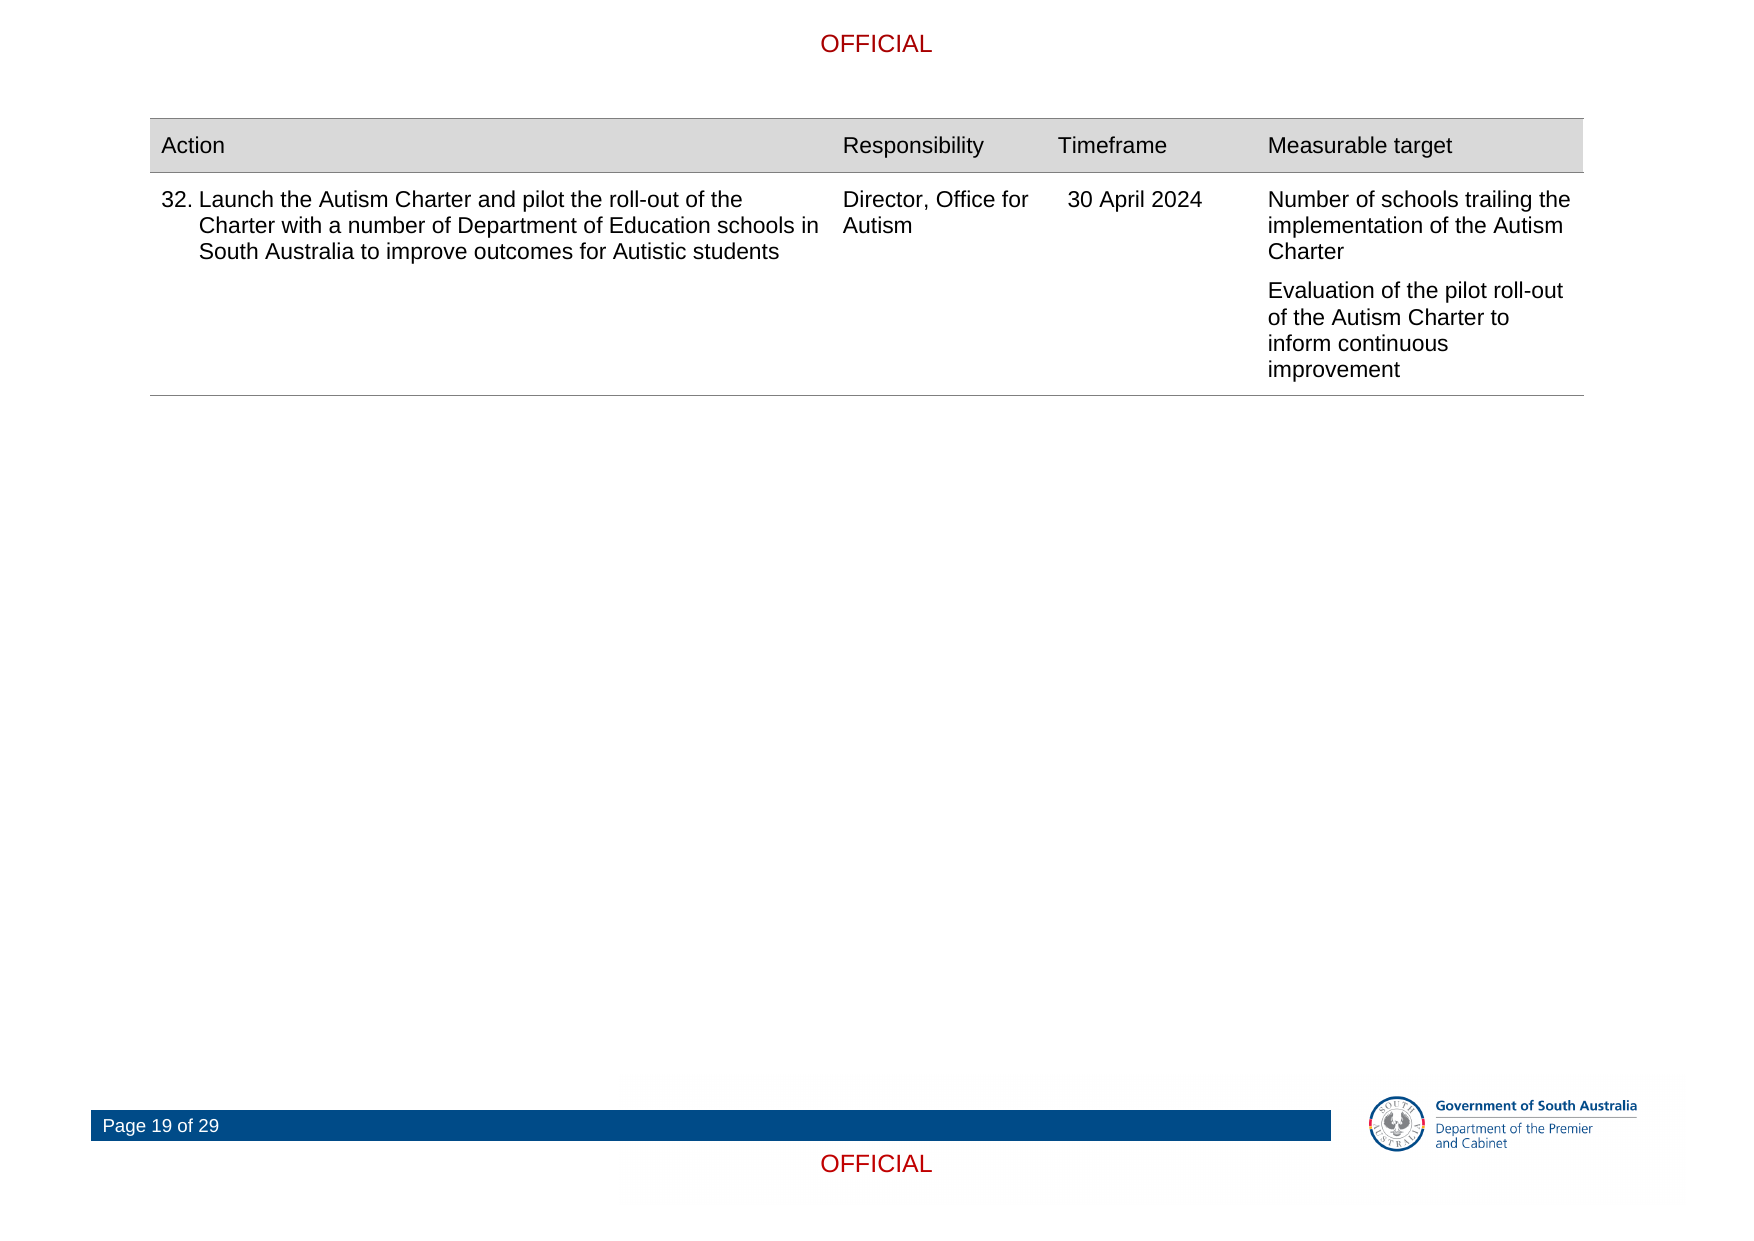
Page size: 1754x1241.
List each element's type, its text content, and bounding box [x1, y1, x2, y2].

table_cell Director, Office for Autism [831, 173, 1056, 395]
table_header Measurable target [1256, 119, 1583, 172]
table_header Responsibility [831, 119, 1046, 172]
table_header Timeframe [1046, 119, 1256, 172]
table_cell Number of schools trailing the implementation of the Autism Charter Evaluation of the pilot roll-out of the Autism Charter to inform continuous improvement [1256, 173, 1583, 395]
table_header Action [150, 119, 831, 172]
picture [618, 1074, 1687, 1205]
table_cell Launch the Autism Charter and pilot the roll-out of the Charter with a number of Department of Education schools in South Australia to improve outcomes for Autistic students [150, 173, 831, 395]
table_cell 30 April 2024 [1056, 173, 1256, 395]
